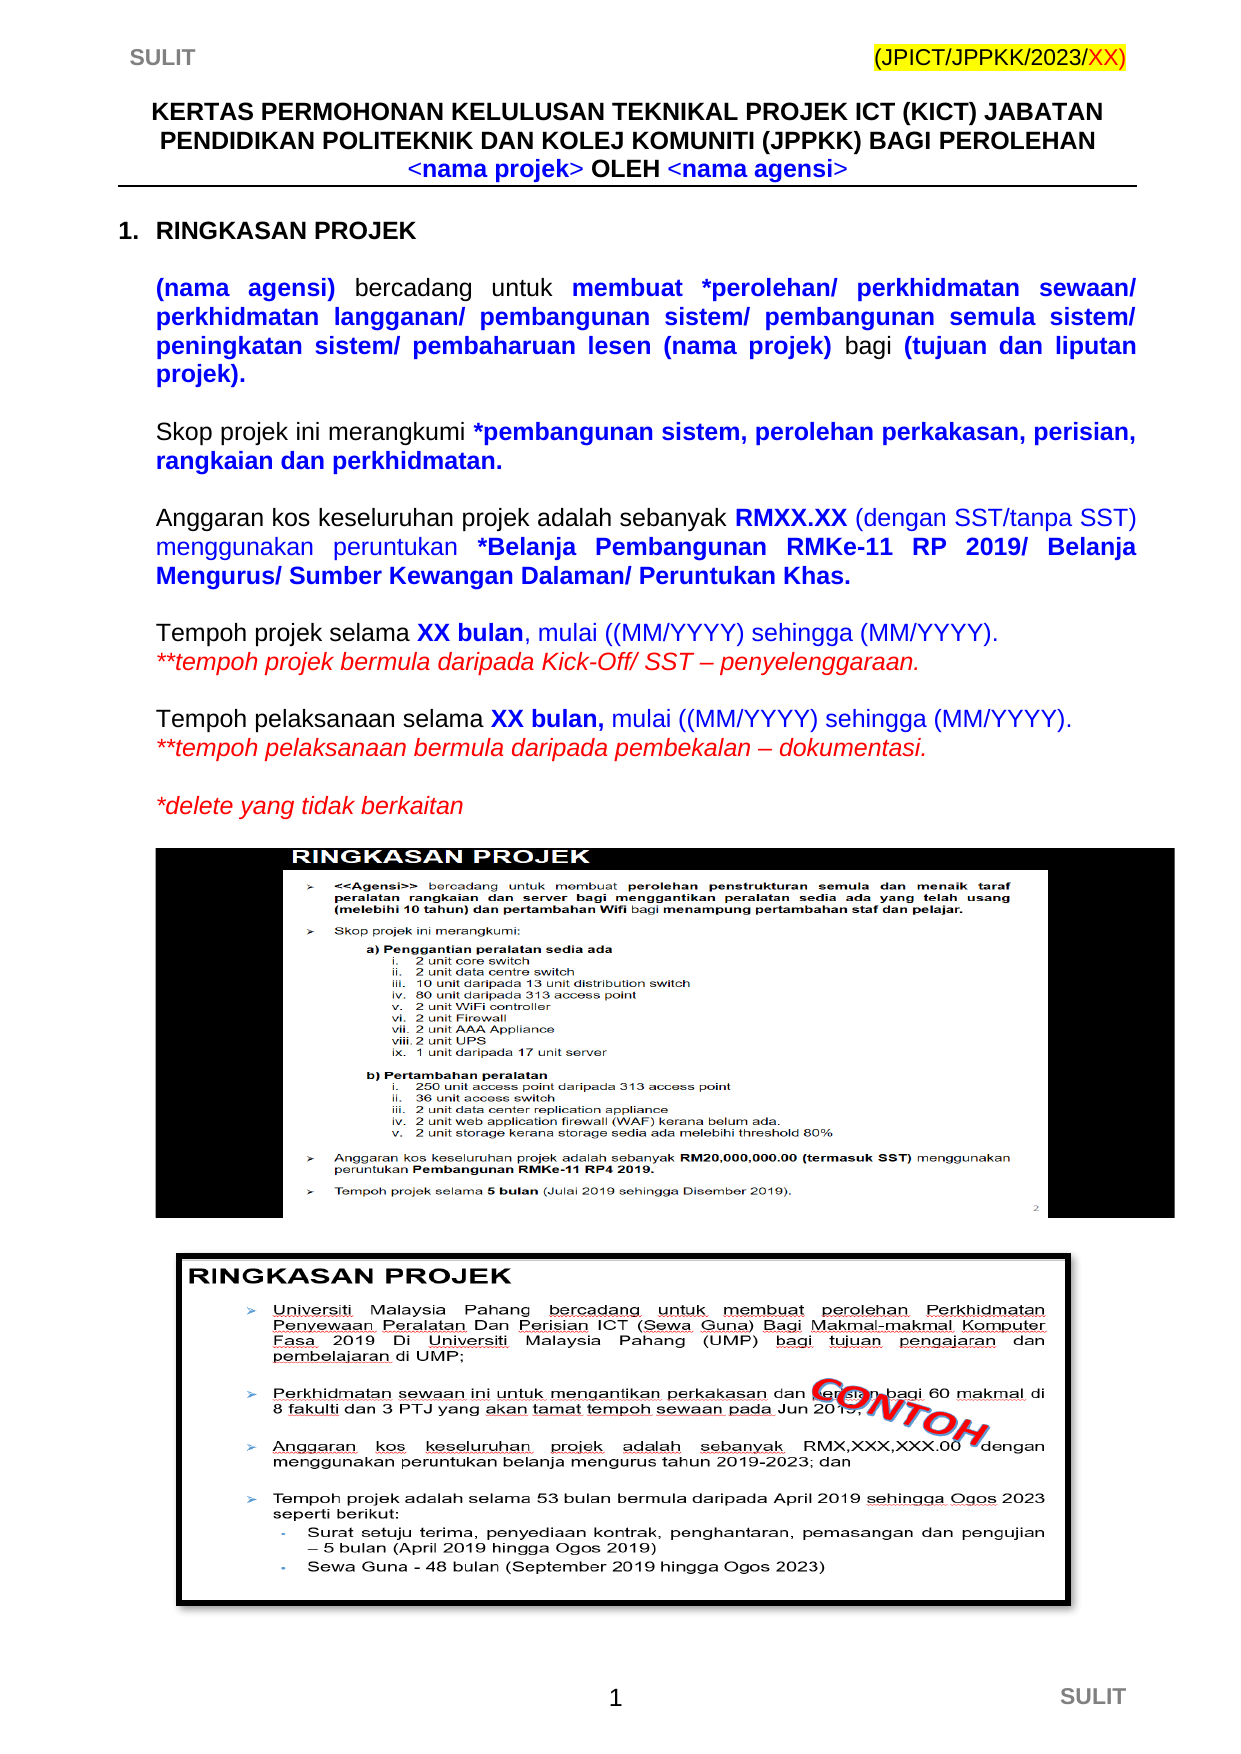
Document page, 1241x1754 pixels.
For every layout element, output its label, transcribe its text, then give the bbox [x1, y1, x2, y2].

text Anggaran kos keseluruhan projek adalah sebanyak RMXX.XX (dengan SST/tanpa SST) menggunakan peruntukan *Belanja Pembangunan RMKe-11 RP 2019/ Belanja Mengurus/ Sumber Kewangan Dalaman/ Peruntukan Khas. [156, 503, 1137, 589]
text KERTAS PERMOHONAN KELULUSAN TEKNIKAL PROJEK ICT (KICT) JABATAN PENDIDIKAN POLITEKNIK DAN KOLEJ KOMUNITI (JPPKK) BAGI perolehan <nama projek> OLEH <nama agensi> [118, 97, 1137, 185]
picture [182, 1259, 1065, 1600]
text Skop projek ini merangkumi *pembangunan sistem, perolehan perkakasan, perisian, rangkaian dan perkhidmatan. [156, 417, 1137, 474]
picture [155, 848, 1175, 1218]
text **tempoh projek bermula daripada Kick-Off/ SST – penyelenggaraan. [156, 647, 1137, 676]
text *delete yang tidak berkaitan [156, 791, 1137, 819]
text **tempoh pelaksanaan bermula daripada pembekalan – dokumentasi. [156, 733, 1137, 762]
text (nama agensi) bercadang untuk membuat *perolehan/ perkhidmatan sewaan/ perkhidmatan langganan/ pembangunan sistem/ pembangunan semula sistem/ peningkatan sistem/ pembaharuan lesen (nama projek) bagi (tujuan dan liputan projek). [156, 273, 1137, 388]
subtitle RINGKASAN PROJEK [118, 216, 1137, 244]
text Tempoh pelaksanaan selama XX bulan, mulai ((MM/YYYY) sehingga (MM/YYYY). [156, 704, 1137, 733]
text Tempoh projek selama XX bulan, mulai ((MM/YYYY) sehingga (MM/YYYY). [156, 618, 1137, 647]
